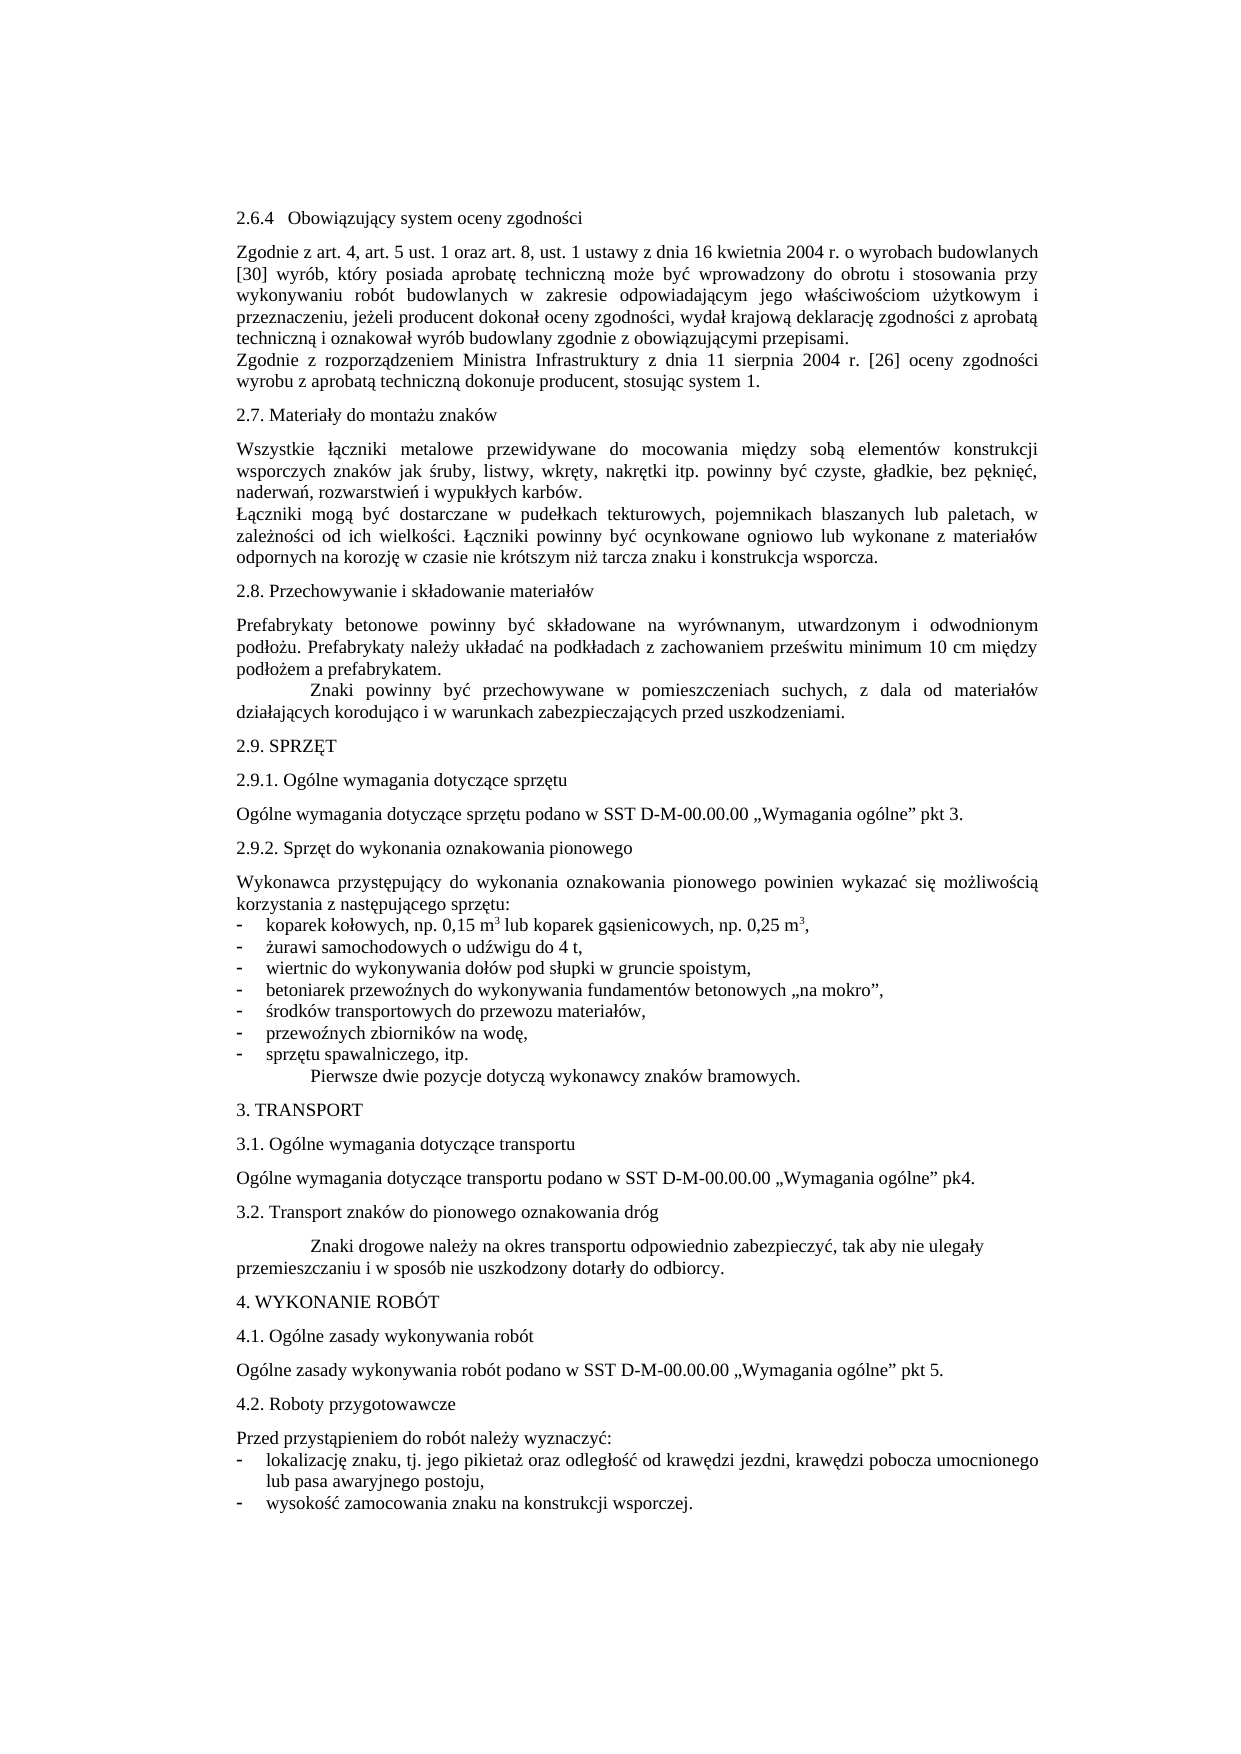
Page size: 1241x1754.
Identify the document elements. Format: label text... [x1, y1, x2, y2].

list lokalizację znaku, tj. jego pikietaż oraz odległość od krawędzi jezdni, krawędzi pobocza umocnionego lub pasa awaryjnego postoju, [236, 1449, 1039, 1492]
list żurawi samochodowych o udźwigu do 4 t, [236, 936, 1039, 957]
text Pierwsze dwie pozycje dotyczą wykonawcy znaków bramowych. [266, 1065, 1039, 1086]
text Ogólne wymagania dotyczące sprzętu podano w SST D-M-00.00.00 „Wymagania ogólne” pkt 3. [236, 803, 1039, 824]
list 4.2. Roboty przygotowawcze [236, 1393, 1039, 1414]
list środków transportowych do przewozu materiałów, [236, 1000, 1039, 1022]
text Znaki powinny być przechowywane w pomieszczeniach suchych, z dala od materiałów działających korodująco i w warunkach zabezpieczających przed uszkodzeniami. [236, 679, 1039, 722]
text Zgodnie z art. 4, art. 5 ust. 1 oraz art. 8, ust. 1 ustawy z dnia 16 kwietnia 2004 r. o wyrobach budowlanych [30] wyrób, który posiada aprobatę techniczną może być wprowadzony do obrotu i stosowania przy wykonywaniu robót budowlanych w zakresie odpowiadającym jego właściwościom użytkowym i przeznaczeniu, jeżeli producent dokonał oceny zgodności, wydał krajową deklarację zgodności z aprobatą techniczną i oznakował wyrób budowlany zgodnie z obowiązującymi przepisami. [236, 241, 1039, 349]
list koparek kołowych, np. 0,15 m3 lub koparek gąsienicowych, np. 0,25 m3, [236, 914, 1039, 936]
text Wszystkie łączniki metalowe przewidywane do mocowania między sobą elementów konstrukcji wsporczych znaków jak śruby, listwy, wkręty, nakrętki itp. powinny być czyste, gładkie, bez pęknięć, naderwań, rozwarstwień i wypukłych karbów. [236, 438, 1039, 503]
list 3. transport [236, 1099, 1039, 1121]
text 2.6.4 Obowiązujący system oceny zgodności [236, 207, 1039, 228]
list Przed przystąpieniem do robót należy wyznaczyć: [236, 1427, 1039, 1449]
list 4.1. Ogólne zasady wykonywania robót [236, 1325, 1039, 1346]
list wiertnic do wykonywania dołów pod słupki w gruncie spoistym, [236, 957, 1039, 979]
list 3.1. Ogólne wymagania dotyczące transportu [236, 1133, 1039, 1154]
text Łączniki mogą być dostarczane w pudełkach tekturowych, pojemnikach blaszanych lub paletach, w zależności od ich wielkości. Łączniki powinny być ocynkowane ogniowo lub wykonane z materiałów odpornych na korozję w czasie nie krótszym niż tarcza znaku i konstrukcja wsporcza. [236, 503, 1039, 568]
text 2.8. Przechowywanie i składowanie materiałów [236, 580, 1039, 602]
text 2.9.1. Ogólne wymagania dotyczące sprzętu [236, 769, 1039, 790]
list wysokość zamocowania znaku na konstrukcji wsporczej. [236, 1492, 1039, 1513]
text Znaki drogowe należy na okres transportu odpowiednio zabezpieczyć, tak aby nie ulegały przemieszczaniu i w sposób nie uszkodzony dotarły do odbiorcy. [236, 1235, 1039, 1278]
list sprzętu spawalniczego, itp. [236, 1043, 1039, 1065]
text Zgodnie z rozporządzeniem Ministra Infrastruktury z dnia 11 sierpnia 2004 r. [26] oceny zgodności wyrobu z aprobatą techniczną dokonuje producent, stosując system 1. [236, 349, 1039, 392]
text 2.7. Materiały do montażu znaków [236, 404, 1039, 426]
list 4. wykonanie robót [236, 1291, 1039, 1312]
list Ogólne wymagania dotyczące transportu podano w SST D-M-00.00.00 „Wymagania ogólne” pk4. [236, 1167, 1039, 1189]
list 3.2. Transport znaków do pionowego oznakowania dróg [236, 1201, 1039, 1223]
list Ogólne zasady wykonywania robót podano w SST D-M-00.00.00 „Wymagania ogólne” pkt 5. [236, 1359, 1039, 1381]
list betoniarek przewoźnych do wykonywania fundamentów betonowych „na mokro”, [236, 979, 1039, 1000]
text Wykonawca przystępujący do wykonania oznakowania pionowego powinien wykazać się możliwością korzystania z następującego sprzętu: [236, 871, 1039, 914]
text 2.9.2. Sprzęt do wykonania oznakowania pionowego [236, 837, 1039, 858]
list przewoźnych zbiorników na wodę, [236, 1022, 1039, 1043]
text 2.9. sprzęt [236, 734, 1039, 756]
text Prefabrykaty betonowe powinny być składowane na wyrównanym, utwardzonym i odwodnionym podłożu. Prefabrykaty należy układać na podkładach z zachowaniem prześwitu minimum 10 cm między podłożem a prefabrykatem. [236, 614, 1039, 679]
